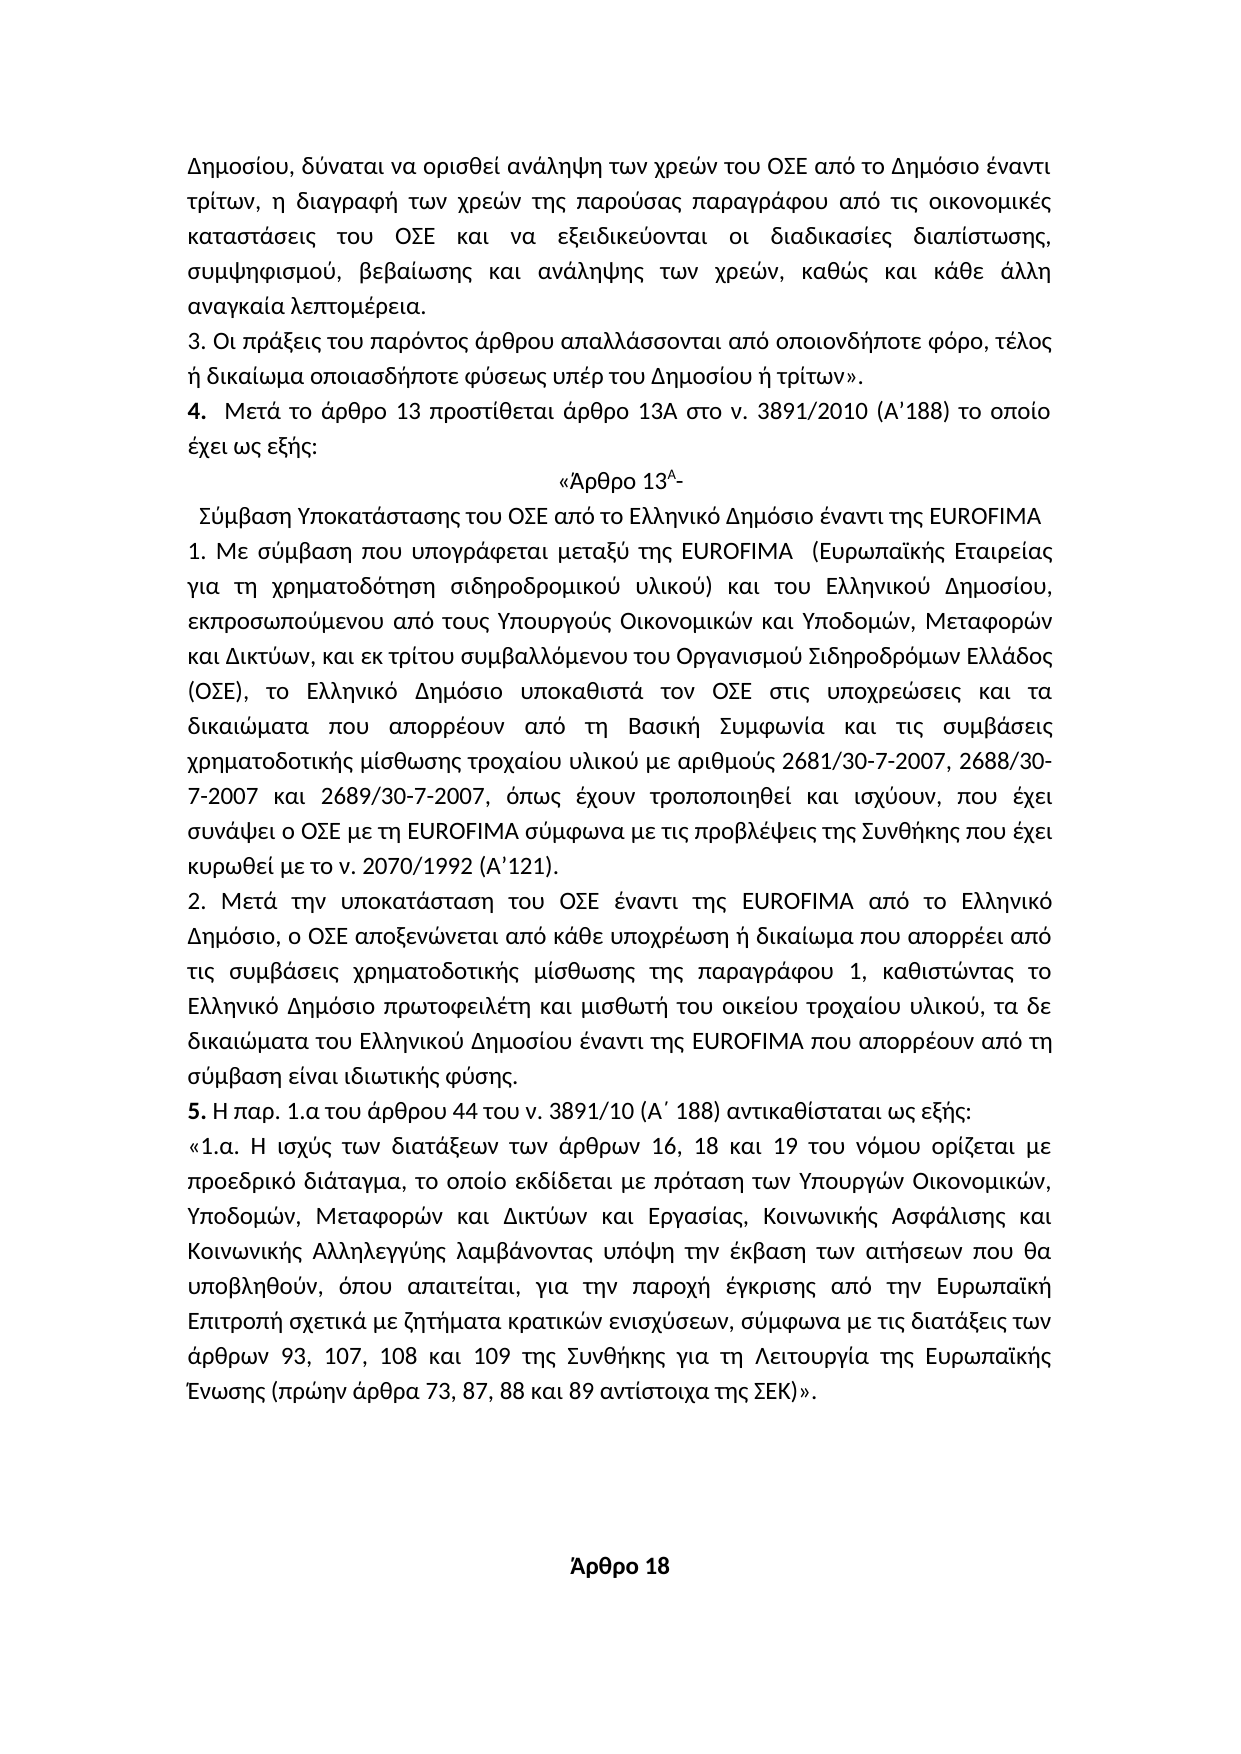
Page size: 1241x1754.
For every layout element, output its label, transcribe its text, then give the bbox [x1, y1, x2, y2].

text 5. Η παρ. 1.α του άρθρου 44 του ν. 3891/10 (Α΄ 188) αντικαθίσταται ως εξής: [187, 1095, 1053, 1126]
text «Άρθρο 13Α- [187, 465, 1053, 496]
text Άρθρο 18 [187, 1550, 1053, 1581]
text 1. Με σύμβαση που υπογράφεται μεταξύ της EUROFIMA (Ευρωπαϊκής Εταιρείας για τη χρηματοδότηση σιδηροδρομικού υλικού) και του Ελληνικού Δημοσίου, εκπροσωπούμενου από τους Υπουργούς Οικονομικών και Υποδομών, Μεταφορών και Δικτύων, και εκ τρίτου συμβαλλόμενου του Οργανισμού Σιδηροδρόμων Ελλάδος (ΟΣΕ), το Ελληνικό Δημόσιο υποκαθιστά τον ΟΣΕ στις υποχρεώσεις και τα δικαιώματα που απορρέουν από τη Βασική Συμφωνία και τις συμβάσεις χρηματοδοτικής μίσθωσης τροχαίου υλικού με αριθμούς 2681/30-7-2007, 2688/30-7-2007 και 2689/30-7-2007, όπως έχουν τροποποιηθεί και ισχύουν, που έχει συνάψει ο ΟΣΕ με τη EUROFIMA σύμφωνα με τις προβλέψεις της Συνθήκης που έχει κυρωθεί με το ν. 2070/1992 (Α’121). [187, 535, 1053, 881]
text 2. Μετά την υποκατάσταση του ΟΣΕ έναντι της EUROFIMA από το Ελληνικό Δημόσιο, ο ΟΣΕ αποξενώνεται από κάθε υποχρέωση ή δικαίωμα που απορρέει από τις συμβάσεις χρηματοδοτικής μίσθωσης της παραγράφου 1, καθιστώντας το Ελληνικό Δημόσιο πρωτοφειλέτη και μισθωτή του οικείου τροχαίου υλικού, τα δε δικαιώματα του Ελληνικού Δημοσίου έναντι της EUROFIMA που απορρέουν από τη σύμβαση είναι ιδιωτικής φύσης. [187, 885, 1053, 1091]
text Σύμβαση Υποκατάστασης του ΟΣΕ από το Ελληνικό Δημόσιο έναντι της EUROFIMA [187, 500, 1053, 531]
text 4. Μετά το άρθρο 13 προστίθεται άρθρο 13Α στο ν. 3891/2010 (Α’188) το οποίο έχει ως εξής: [187, 395, 1053, 461]
text 3. Οι πράξεις του παρόντος άρθρου απαλλάσσονται από οποιονδήποτε φόρο, τέλος ή δικαίωμα οποιασδήποτε φύσεως υπέρ του Δημοσίου ή τρίτων». [187, 325, 1053, 391]
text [187, 150, 1053, 321]
text «1.α. Η ισχύς των διατάξεων των άρθρων 16, 18 και 19 του νόμου ορίζεται με προεδρικό διάταγμα, το οποίο εκδίδεται με πρόταση των Υπουργών Οικονομικών, Υποδομών, Μεταφορών και Δικτύων και Εργασίας, Κοινωνικής Ασφάλισης και Κοινωνικής Αλληλεγγύης λαμβάνοντας υπόψη την έκβαση των αιτήσεων που θα υποβληθούν, όπου απαιτείται, για την παροχή έγκρισης από την Ευρωπαϊκή Επιτροπή σχετικά με ζητήματα κρατικών ενισχύσεων, σύμφωνα με τις διατάξεις των άρθρων 93, 107, 108 και 109 της Συνθήκης για τη Λειτουργία της Ευρωπαϊκής Ένωσης (πρώην άρθρα 73, 87, 88 και 89 αντίστοιχα της ΣΕΚ)». [187, 1130, 1053, 1406]
